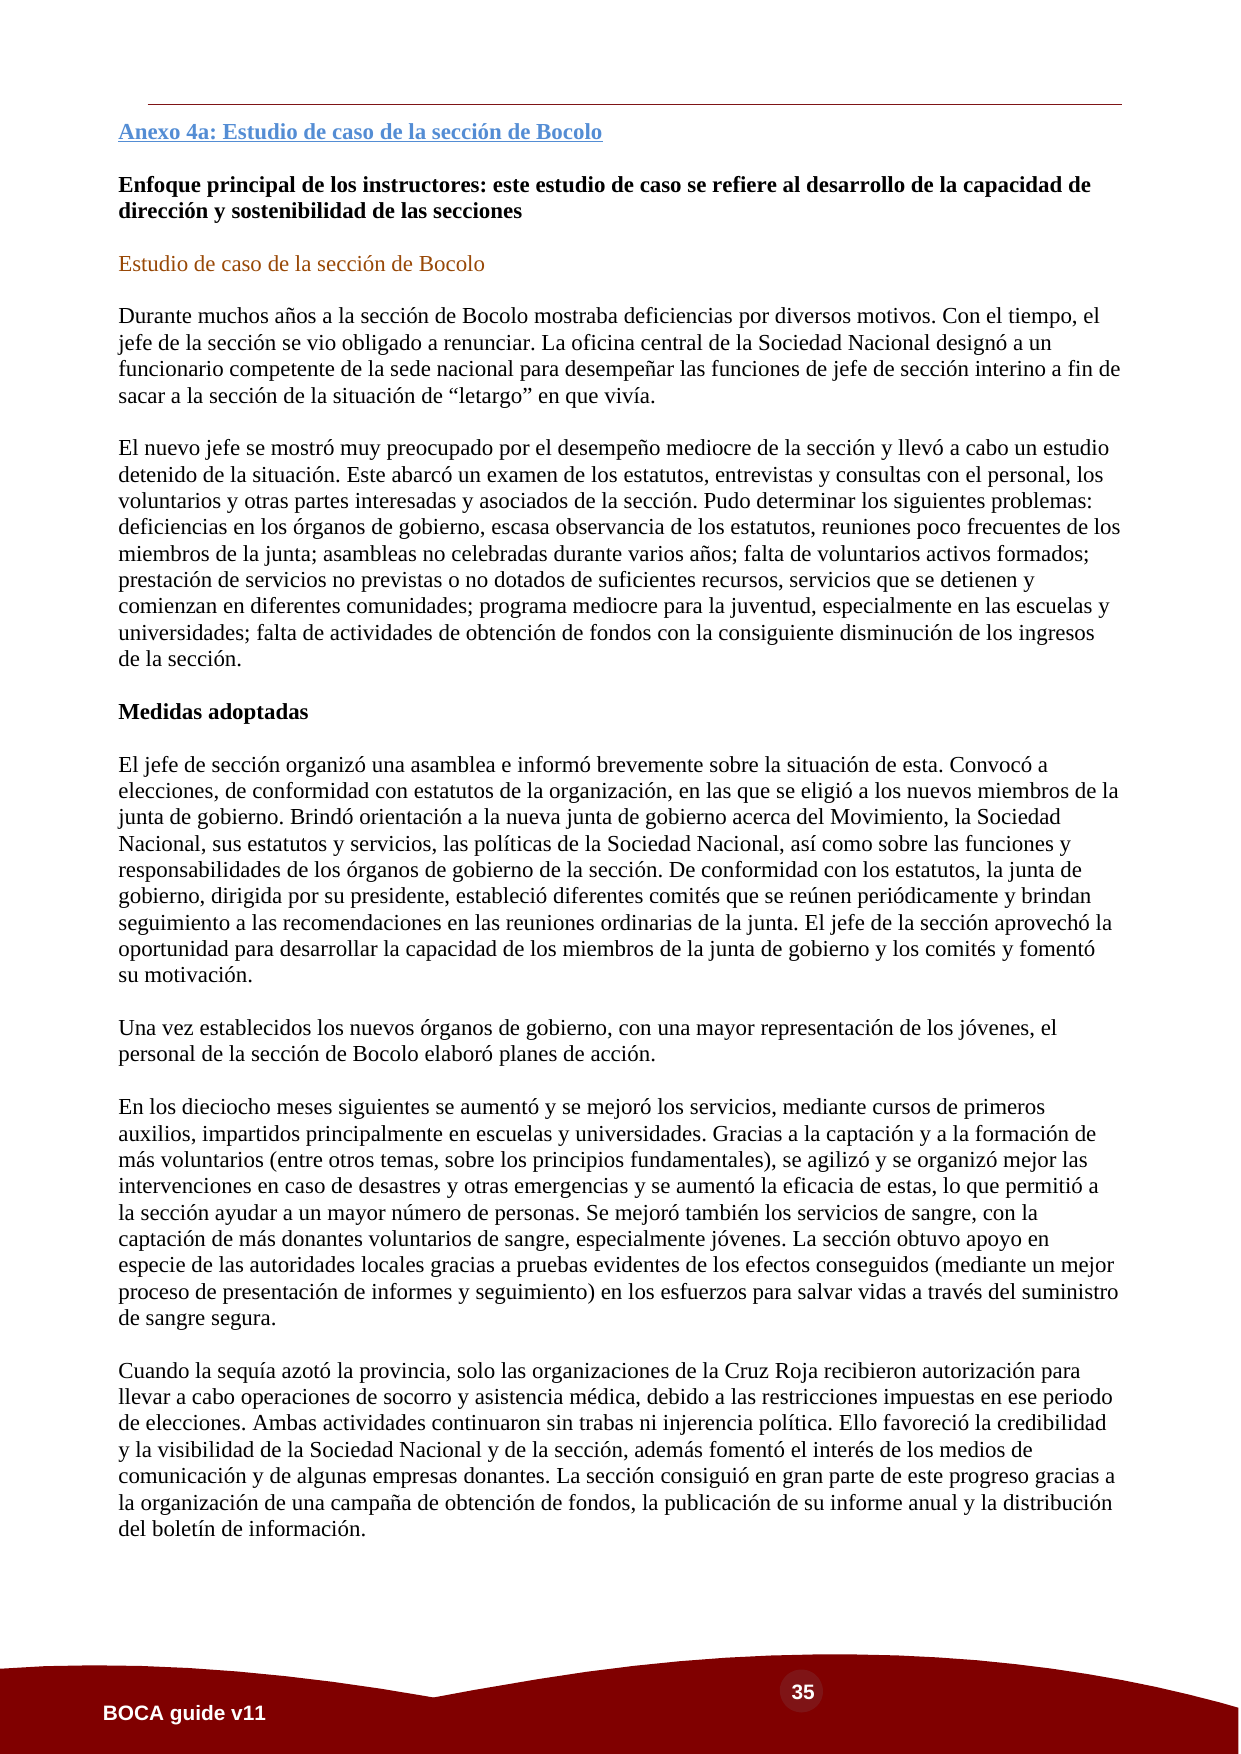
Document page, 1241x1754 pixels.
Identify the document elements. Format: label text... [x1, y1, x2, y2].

text En los dieciocho meses siguientes se aumentó y se mejoró los servicios, mediante cursos de primeros auxilios, impartidos principalmente en escuelas y universidades. Gracias a la captación y a la formación de más voluntarios (entre otros temas, sobre los principios fundamentales), se agilizó y se organizó mejor las intervenciones en caso de desastres y otras emergencias y se aumentó la eficacia de estas, lo que permitió a la sección ayudar a un mayor número de personas. Se mejoró también los servicios de sangre, con la captación de más donantes voluntarios de sangre, especialmente jóvenes. La sección obtuvo apoyo en especie de las autoridades locales gracias a pruebas evidentes de los efectos conseguidos (mediante un mejor proceso de presentación de informes y seguimiento) en los esfuerzos para salvar vidas a través del suministro de sangre segura. [118, 1093, 1122, 1330]
text Una vez establecidos los nuevos órganos de gobierno, con una mayor representación de los jóvenes, el personal de la sección de Bocolo elaboró planes de acción. [118, 1014, 1122, 1067]
text El nuevo jefe se mostró muy preocupado por el desempeño mediocre de la sección y llevó a cabo un estudio detenido de la situación. Este abarcó un examen de los estatutos, entrevistas y consultas con el personal, los voluntarios y otras partes interesadas y asociados de la sección. Pudo determinar los siguientes problemas: deficiencias en los órganos de gobierno, escasa observancia de los estatutos, reuniones poco frecuentes de los miembros de la junta; asambleas no celebradas durante varios años; falta de voluntarios activos formados; prestación de servicios no previstas o no dotados de suficientes recursos, servicios que se detienen y comienzan en diferentes comunidades; programa mediocre para la juventud, especialmente en las escuelas y universidades; falta de actividades de obtención de fondos con la consiguiente disminución de los ingresos de la sección. [118, 434, 1122, 672]
subtitle Enfoque principal de los instructores: este estudio de caso se refiere al desarrollo de la capacidad de dirección y sostenibilidad de las secciones [118, 171, 1122, 223]
text Medidas adoptadas [118, 698, 1122, 724]
text Estudio de caso de la sección de Bocolo [118, 250, 1122, 276]
text El jefe de sección organizó una asamblea e informó brevemente sobre la situación de esta. Convocó a elecciones, de conformidad con estatutos de la organización, en las que se eligió a los nuevos miembros de la junta de gobierno. Brindó orientación a la nueva junta de gobierno acerca del Movimiento, la Sociedad Nacional, sus estatutos y servicios, las políticas de la Sociedad Nacional, así como sobre las funciones y responsabilidades de los órganos de gobierno de la sección. De conformidad con los estatutos, la junta de gobierno, dirigida por su presidente, estableció diferentes comités que se reúnen periódicamente y brindan seguimiento a las recomendaciones en las reuniones ordinarias de la junta. El jefe de la sección aprovechó la oportunidad para desarrollar la capacidad de los miembros de la junta de gobierno y los comités y fomentó su motivación. [118, 751, 1122, 988]
text Cuando la sequía azotó la provincia, solo las organizaciones de la Cruz Roja recibieron autorización para llevar a cabo operaciones de socorro y asistencia médica, debido a las restricciones impuestas en ese periodo de elecciones. Ambas actividades continuaron sin trabas ni injerencia política. Ello favoreció la credibilidad y la visibilidad de la Sociedad Nacional y de la sección, además fomentó el interés de los medios de comunicación y de algunas empresas donantes. La sección consiguió en gran parte de este progreso gracias a la organización de una campaña de obtención de fondos, la publicación de su informe anual y la distribución del boletín de información. [118, 1357, 1122, 1541]
subtitle Anexo 4a: Estudio de caso de la sección de Bocolo [118, 118, 1122, 144]
text Durante muchos años a la sección de Bocolo mostraba deficiencias por diversos motivos. Con el tiempo, el jefe de la sección se vio obligado a renunciar. La oficina central de la Sociedad Nacional designó a un funcionario competente de la sede nacional para desempeñar las funciones de jefe de sección interino a fin de sacar a la sección de la situación de “letargo” en que vivía. [118, 303, 1122, 408]
